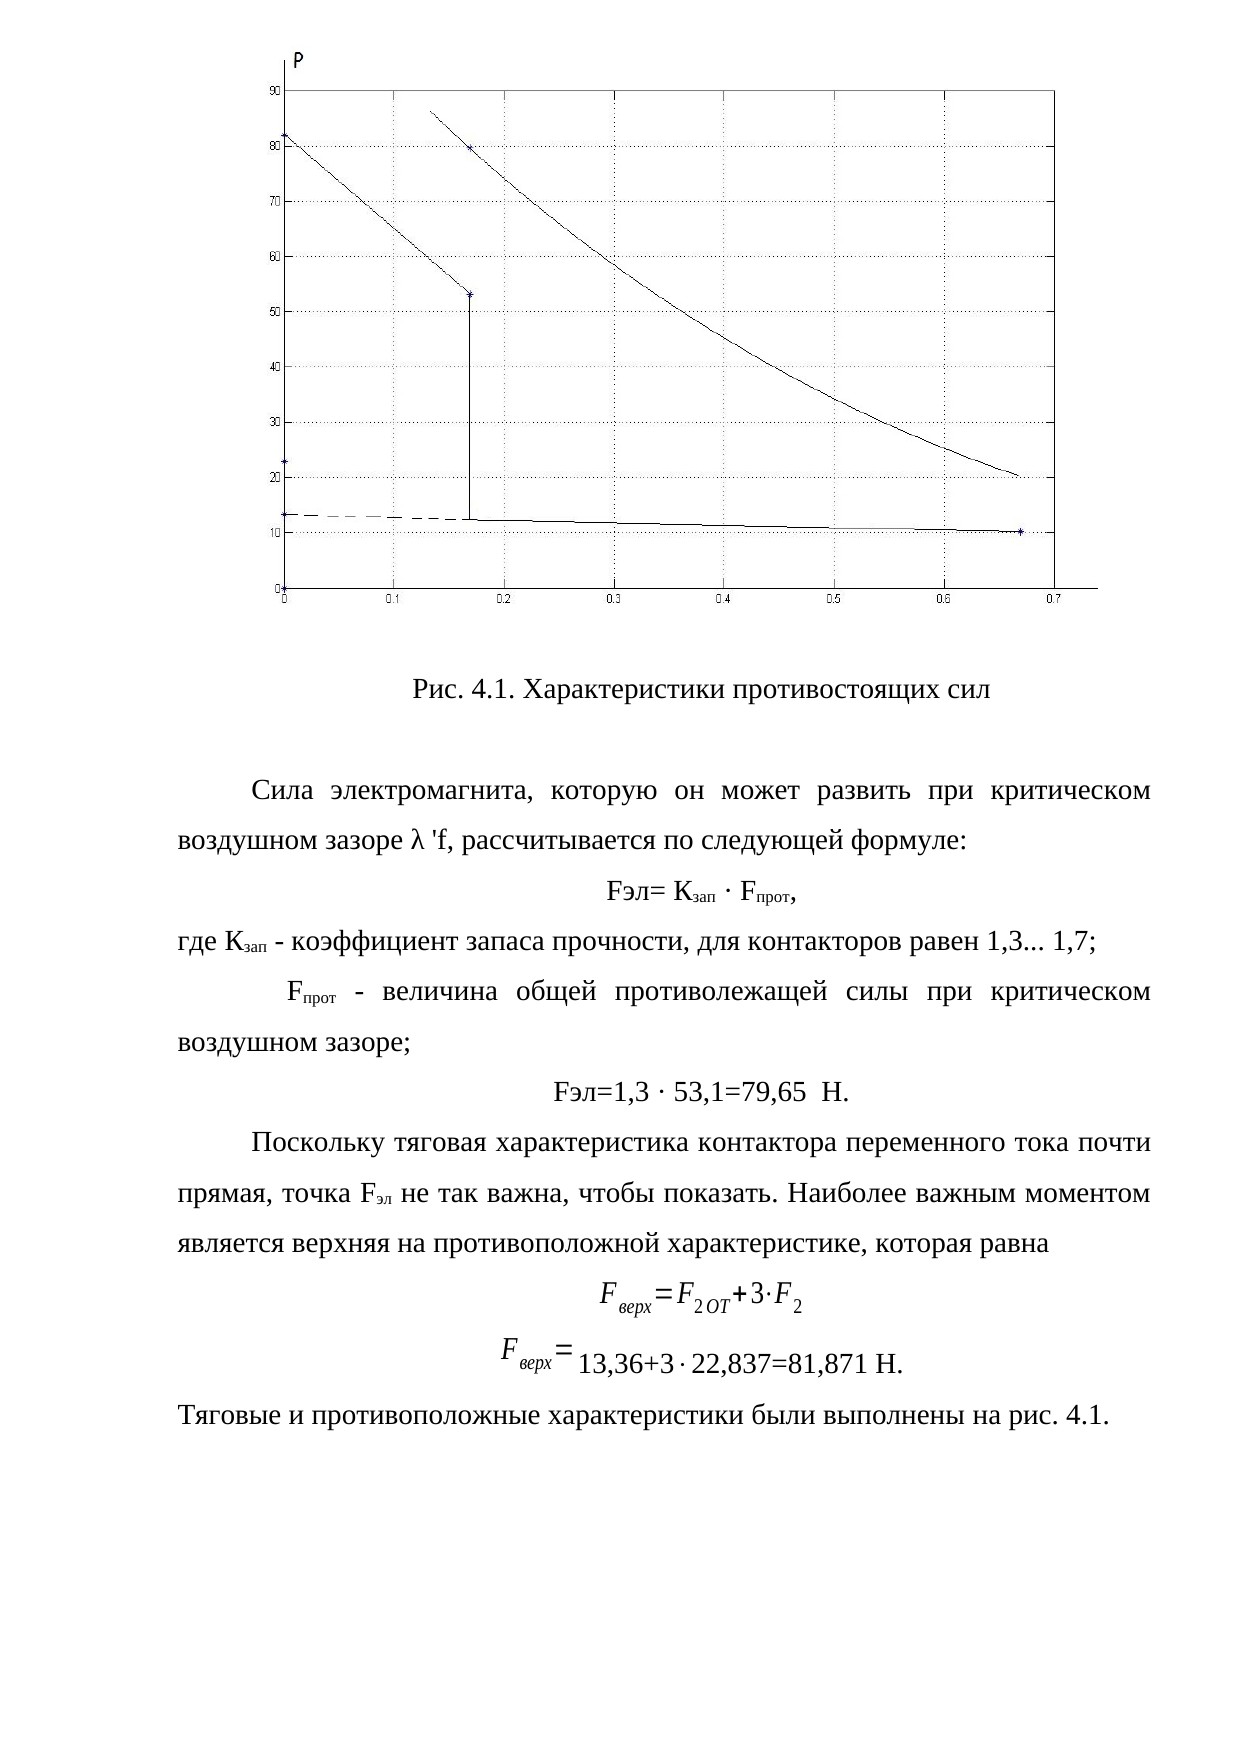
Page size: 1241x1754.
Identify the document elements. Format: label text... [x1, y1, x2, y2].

text где Кзап - коэффициент запаса прочности, для контакторов равен 1,3... 1,7; [177, 923, 1152, 957]
text Тяговые и противоположные характеристики были выполнены на рис. 4.1. [177, 1397, 1152, 1430]
picture [241, 45, 1123, 655]
text Fэл=1,3 · 53,1=79,65 Н. [177, 1074, 1152, 1108]
text Сила электромагнита, которую он может развить при критическом воздушном зазоре λ 'f, рассчитывается по следующей формуле: [177, 772, 1152, 856]
text Fэл= Кзап · Fпрот, [177, 873, 1152, 906]
text Поскольку тяговая характеристика контактора переменного тока почти прямая, точка Fэл не так важна, чтобы показать. Наиболее важным моментом является верхняя на противоположной характеристике, которая равна [177, 1124, 1152, 1258]
text 13,36+322,837=81,871 Н. [177, 1331, 1152, 1380]
text Fпрот - величина общей противолежащей силы при критическом воздушном зазоре; [177, 973, 1152, 1057]
